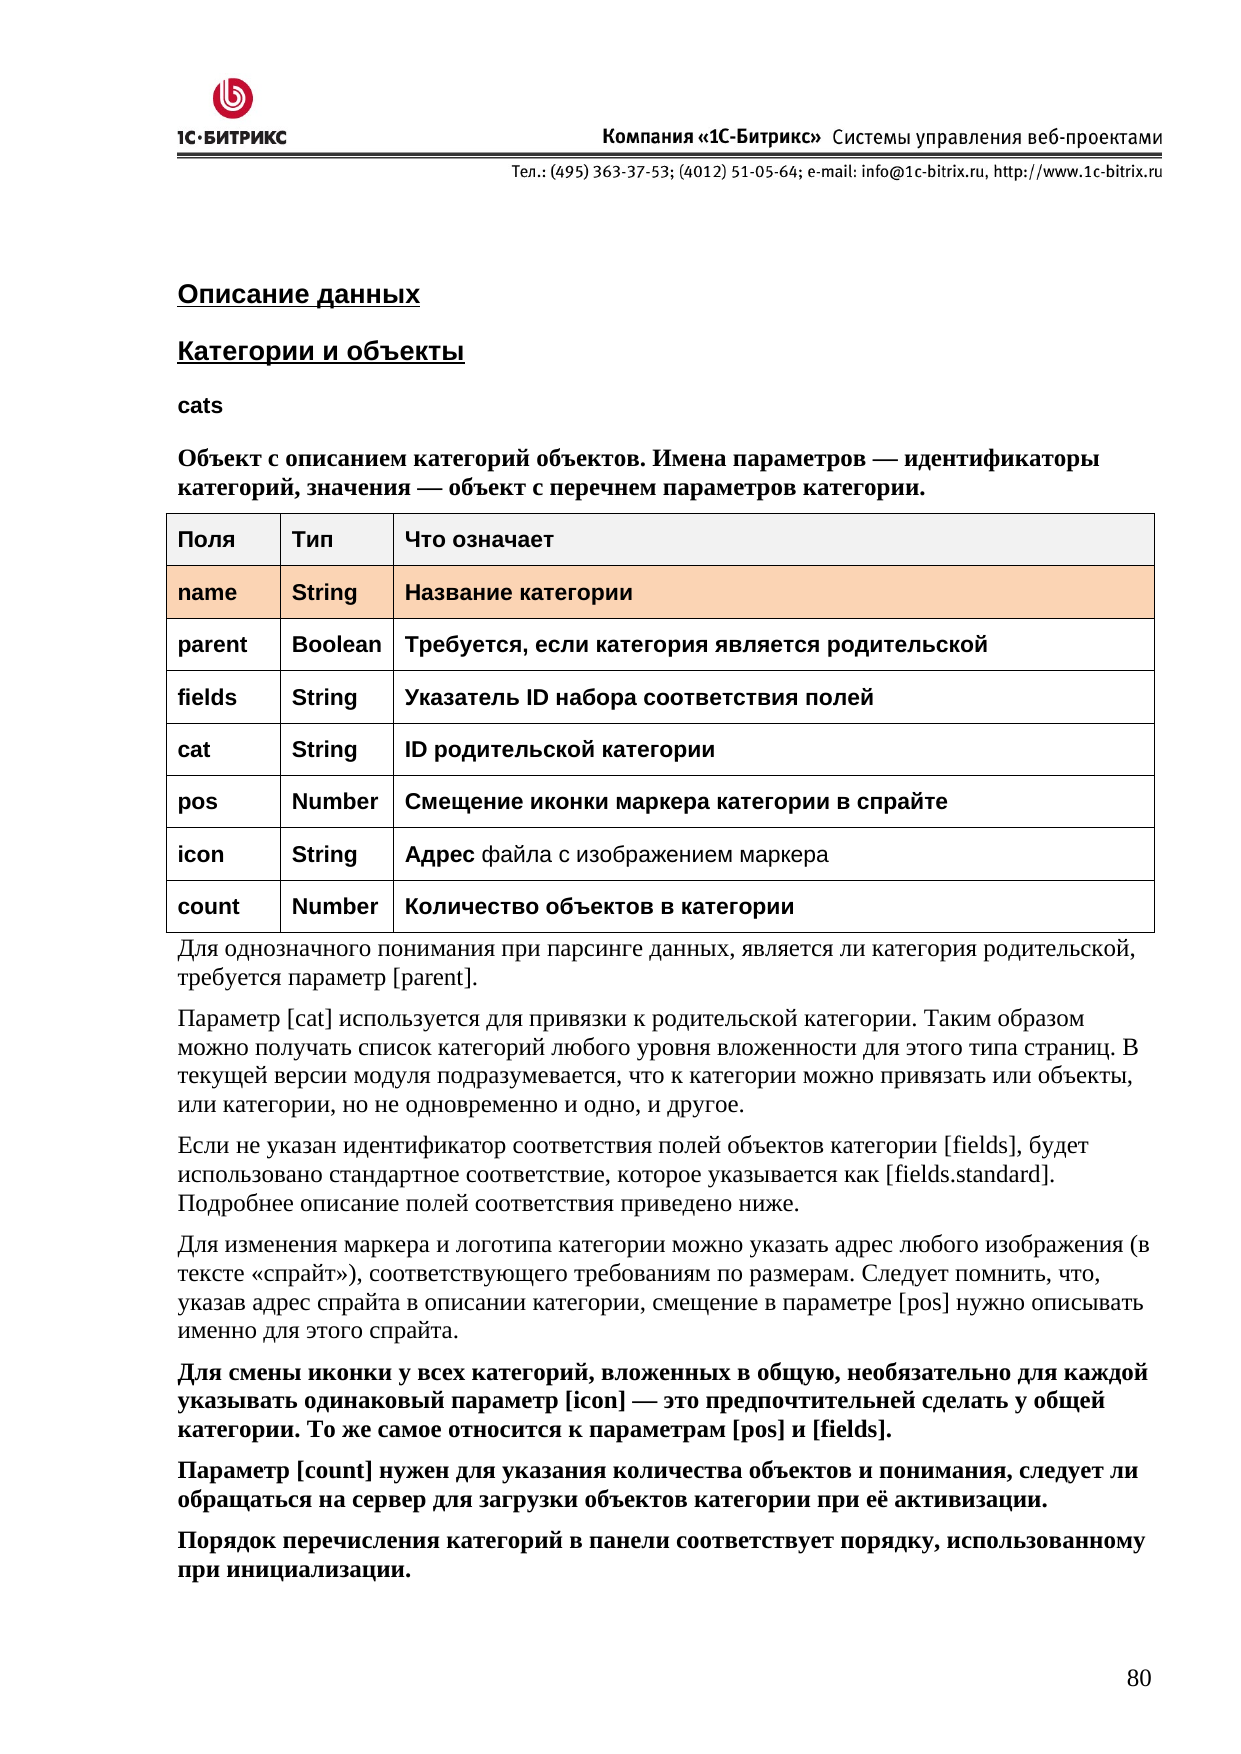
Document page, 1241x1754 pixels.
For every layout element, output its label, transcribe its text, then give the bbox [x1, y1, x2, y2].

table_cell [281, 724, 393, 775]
picture [177, 73, 1162, 182]
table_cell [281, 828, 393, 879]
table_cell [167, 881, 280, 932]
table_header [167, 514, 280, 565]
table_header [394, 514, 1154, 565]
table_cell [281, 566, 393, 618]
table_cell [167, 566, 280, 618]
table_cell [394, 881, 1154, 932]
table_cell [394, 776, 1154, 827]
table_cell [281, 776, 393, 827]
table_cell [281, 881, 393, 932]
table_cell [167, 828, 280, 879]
subtitle Описание данных [177, 278, 1152, 309]
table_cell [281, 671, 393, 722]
text Для однозначного понимания при парсинге данных, является ли категория родительской, требуется параметр [parent]. [177, 933, 1152, 991]
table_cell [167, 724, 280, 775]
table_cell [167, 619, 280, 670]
text Для смены иконки у всех категорий, вложенных в общую, необязательно для каждой указывать одинаковый параметр [icon] — это предпочтительней сделать у общей категории. То же самое относится к параметрам [pos] и [fields]. [177, 1357, 1152, 1443]
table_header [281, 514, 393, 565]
text Параметр [count] нужен для указания количества объектов и понимания, следует ли обращаться на сервер для загрузки объектов категории при её активизации. [177, 1456, 1152, 1513]
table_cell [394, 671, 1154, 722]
subtitle cats [177, 392, 1152, 418]
text Если не указан идентификатор соответствия полей объектов категории [fields], будет использовано стандартное соответствие, которое указывается как [fields.standard]. Подробнее описание полей соответствия приведено ниже. [177, 1131, 1152, 1217]
text Параметр [cat] используется для привязки к родительской категории. Таким образом можно получать список категорий любого уровня вложенности для этого типа страниц. В текущей версии модуля подразумевается, что к категории можно привязать или объекты, или категории, но не одновременно и одно, и другое. [177, 1003, 1152, 1118]
text Порядок перечисления категорий в панели соответствует порядку, использованному при инициализации. [177, 1526, 1152, 1583]
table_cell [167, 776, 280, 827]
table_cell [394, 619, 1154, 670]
text Объект с описанием категорий объектов. Имена параметров — идентификаторы категорий, значения — объект с перечнем параметров категории. [177, 443, 1152, 500]
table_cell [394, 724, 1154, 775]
subtitle Категории и объекты [177, 335, 1152, 366]
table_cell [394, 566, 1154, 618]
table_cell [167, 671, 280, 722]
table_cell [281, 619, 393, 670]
text Для изменения маркера и логотипа категории можно указать адрес любого изображения (в тексте «спрайт»), соответствующего требованиям по размерам. Следует помнить, что, указав адрес спрайта в описании категории, смещение в параметре [pos] нужно описывать именно для этого спрайта. [177, 1229, 1152, 1344]
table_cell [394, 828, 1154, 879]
